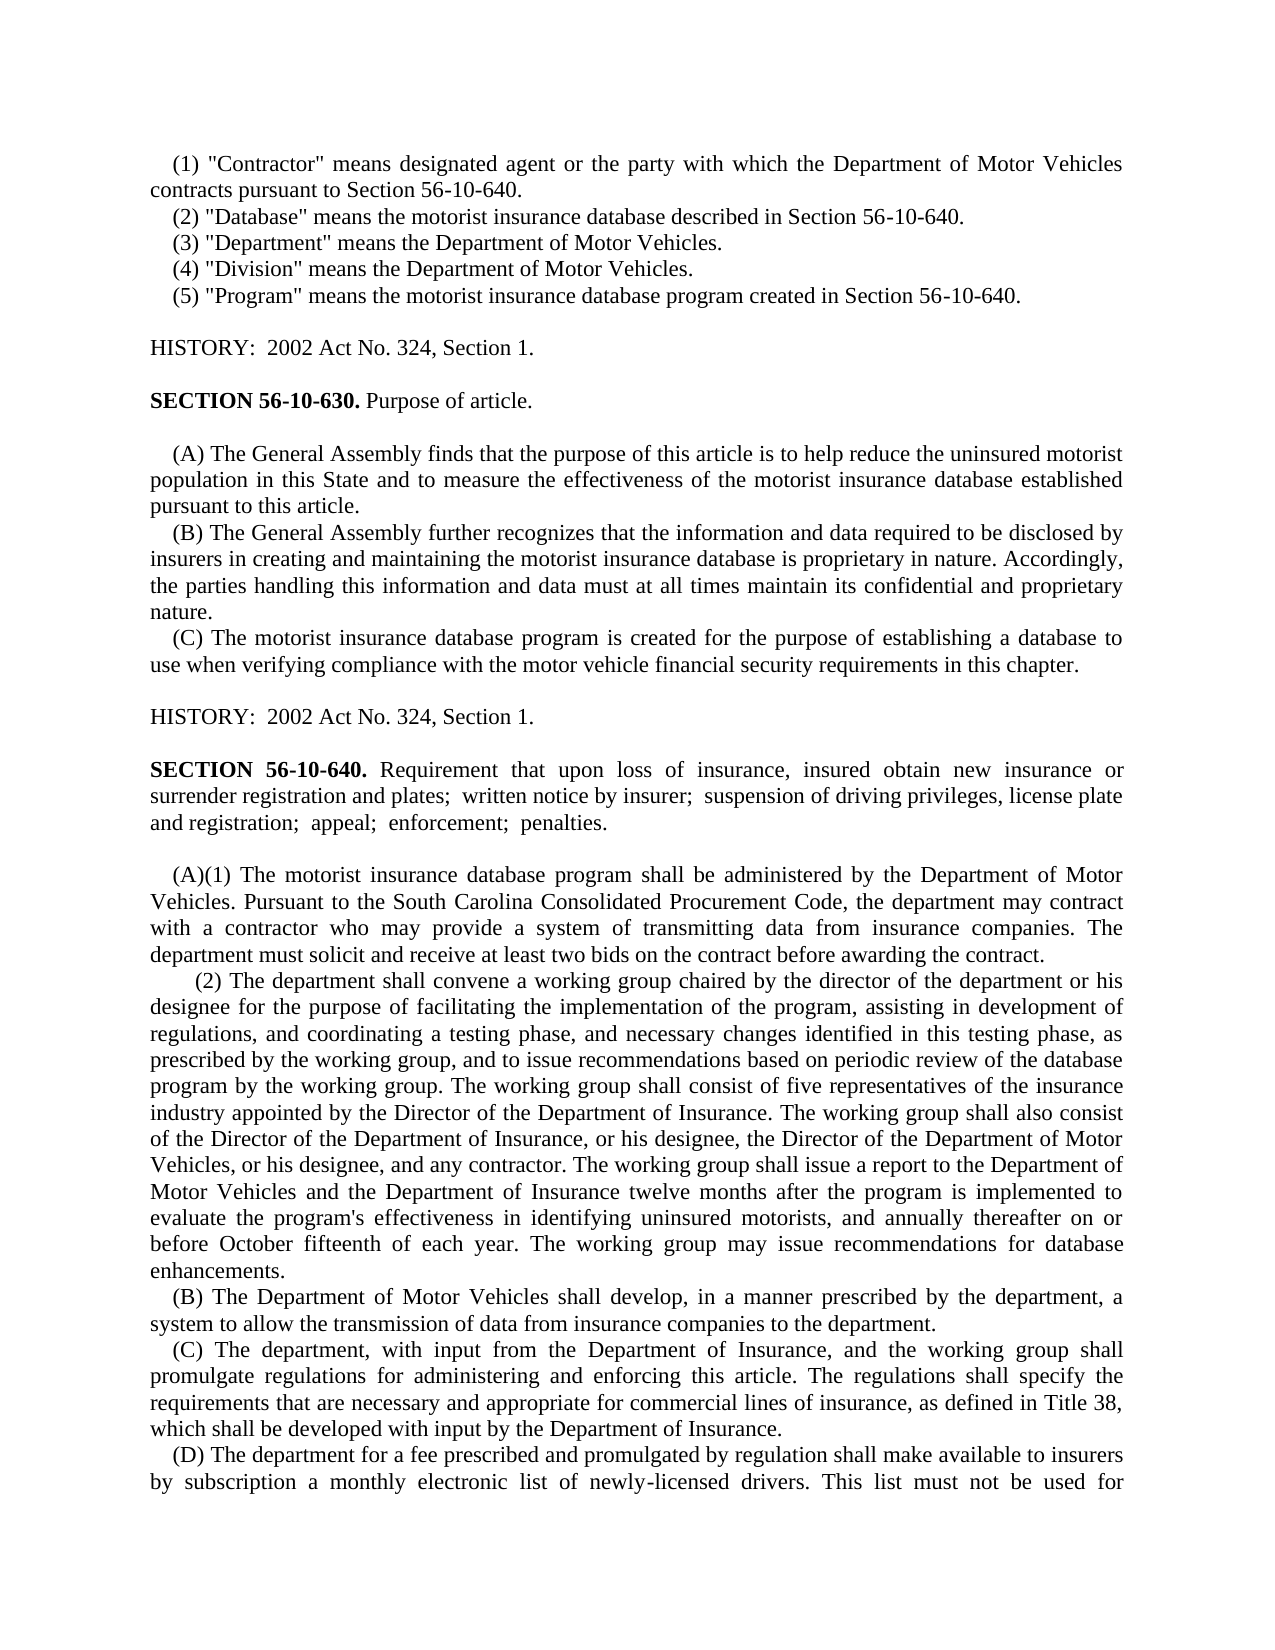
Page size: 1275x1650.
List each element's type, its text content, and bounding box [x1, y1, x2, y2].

text (4) "Division" means the Department of Motor Vehicles. [150, 255, 1125, 282]
text (C) The department, with input from the Department of Insurance, and the working group shall promulgate regulations for administering and enforcing this article. The regulations shall specify the requirements that are necessary and appropriate for commercial lines of insurance, as defined in Title 38, which shall be developed with input by the Department of Insurance. [150, 1336, 1125, 1441]
text (1) "Contractor" means designated agent or the party with which the Department of Motor Vehicles contracts pursuant to Section 56-10-640. [150, 150, 1125, 203]
text (5) "Program" means the motorist insurance database program created in Section 56-10-640. [150, 282, 1125, 308]
text SECTION 56-10-640. Requirement that upon loss of insurance, insured obtain new insurance or surrender registration and plates; written notice by insurer; suspension of driving privileges, license plate and registration; appeal; enforcement; penalties. [150, 756, 1125, 835]
text (2) "Database" means the motorist insurance database described in Section 56-10-640. [150, 203, 1125, 229]
text (A) The General Assembly finds that the purpose of this article is to help reduce the uninsured motorist population in this State and to measure the effectiveness of the motorist insurance database established pursuant to this article. [150, 440, 1125, 519]
text (B) The Department of Motor Vehicles shall develop, in a manner prescribed by the department, a system to allow the transmission of data from insurance companies to the department. [150, 1283, 1125, 1336]
text SECTION 56-10-630. Purpose of article. [150, 387, 1125, 413]
text (B) The General Assembly further recognizes that the information and data required to be disclosed by insurers in creating and maintaining the motorist insurance database is proprietary in nature. Accordingly, the parties handling this information and data must at all times maintain its confidential and proprietary nature. [150, 519, 1125, 624]
text (C) The motorist insurance database program is created for the purpose of establishing a database to use when verifying compliance with the motor vehicle financial security requirements in this chapter. [150, 624, 1125, 677]
text HISTORY: 2002 Act No. 324, Section 1. [150, 334, 1125, 361]
text (3) "Department" means the Department of Motor Vehicles. [150, 229, 1125, 255]
text HISTORY: 2002 Act No. 324, Section 1. [150, 703, 1125, 730]
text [150, 1441, 1125, 1494]
text (A)(1) The motorist insurance database program shall be administered by the Department of Motor Vehicles. Pursuant to the South Carolina Consolidated Procurement Code, the department may contract with a contractor who may provide a system of transmitting data from insurance companies. The department must solicit and receive at least two bids on the contract before awarding the contract. [150, 862, 1125, 967]
text (2) The department shall convene a working group chaired by the director of the department or his designee for the purpose of facilitating the implementation of the program, assisting in development of regulations, and coordinating a testing phase, and necessary changes identified in this testing phase, as prescribed by the working group, and to issue recommendations based on periodic review of the database program by the working group. The working group shall consist of five representatives of the insurance industry appointed by the Director of the Department of Insurance. The working group shall also consist of the Director of the Department of Insurance, or his designee, the Director of the Department of Motor Vehicles, or his designee, and any contractor. The working group shall issue a report to the Department of Motor Vehicles and the Department of Insurance twelve months after the program is implemented to evaluate the program's effectiveness in identifying uninsured motorists, and annually thereafter on or before October fifteenth of each year. The working group may issue recommendations for database enhancements. [150, 967, 1125, 1283]
